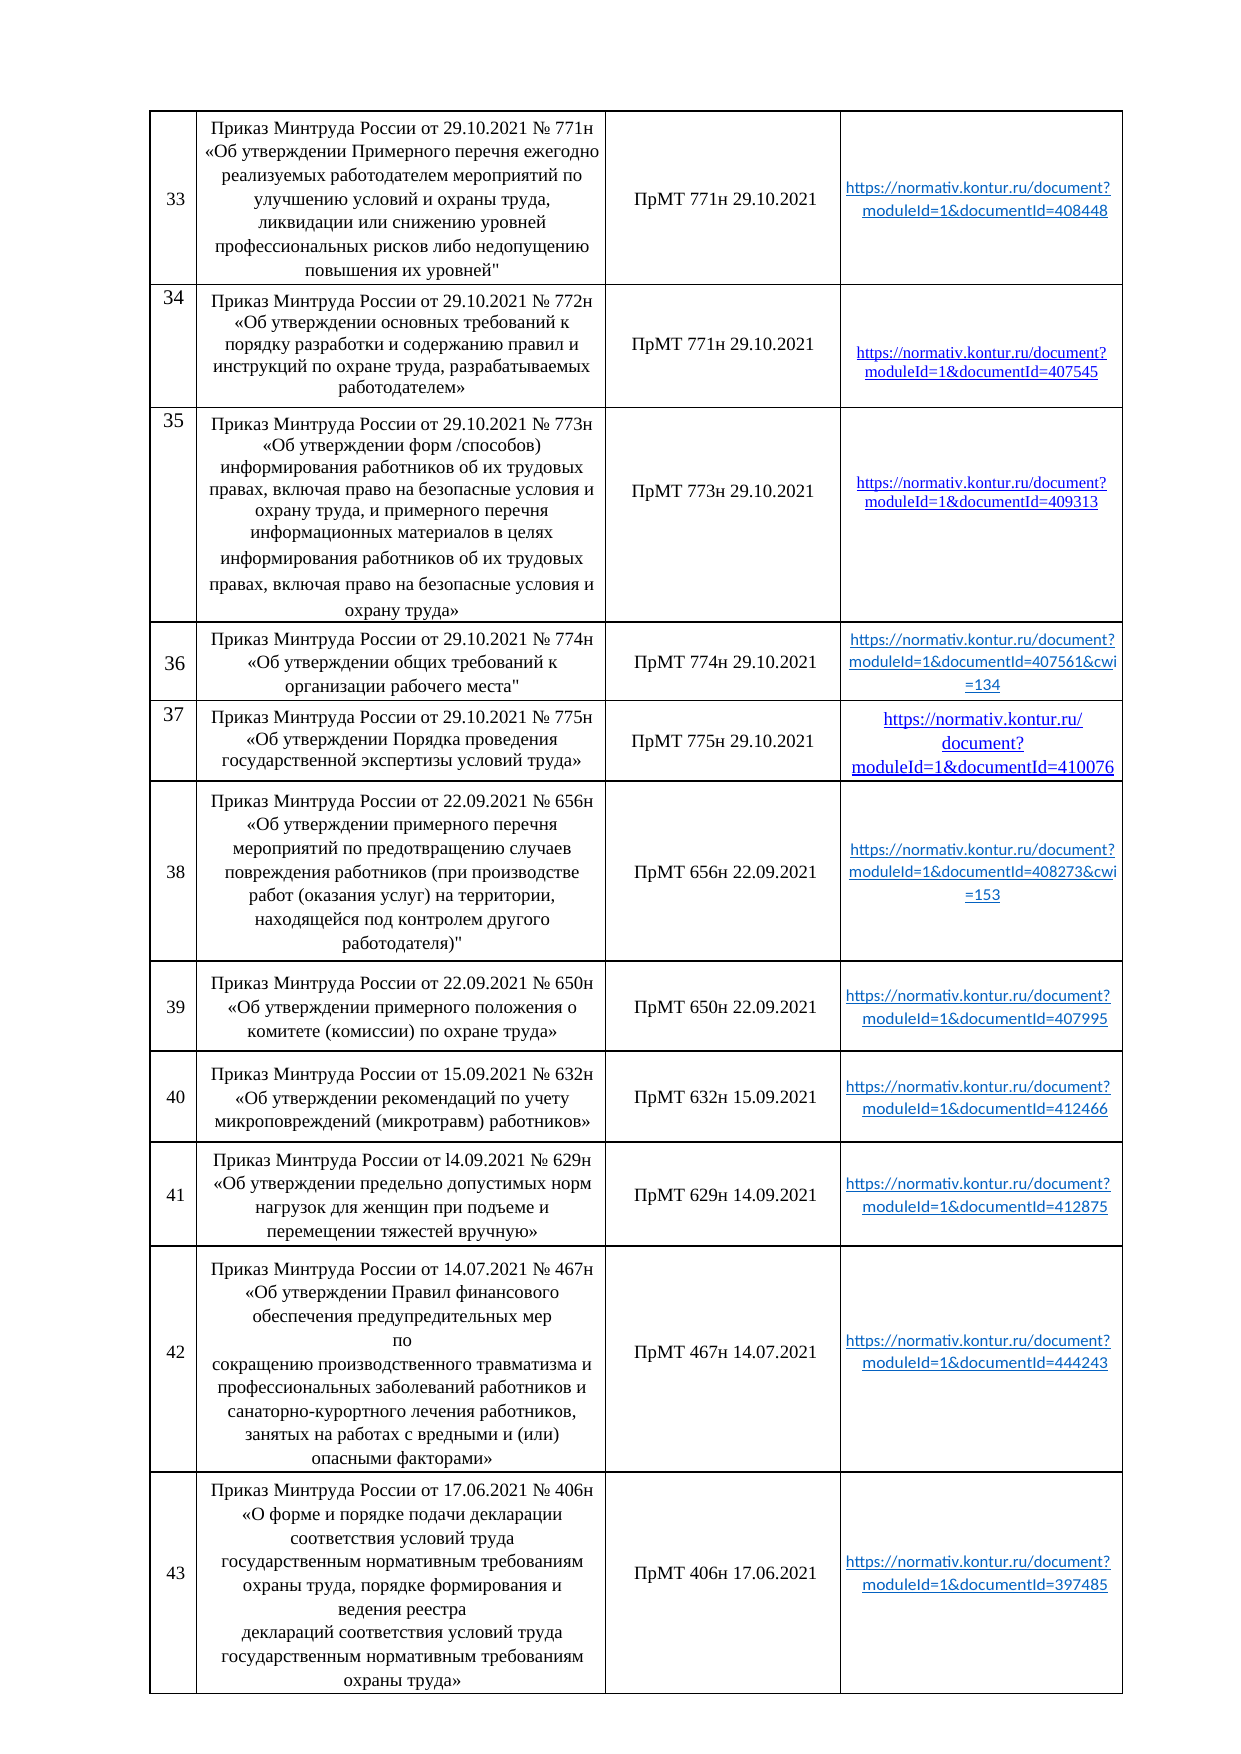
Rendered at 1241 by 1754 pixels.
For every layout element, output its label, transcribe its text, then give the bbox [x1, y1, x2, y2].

table_cell ПрМТ 771н 29.10.2021 [606, 285, 840, 407]
table_header https://normativ.kontur.ru/document? moduleId=1&documentId=408448 [841, 112, 1122, 283]
table_cell Приказ Минтруда России от 22.09.2021 № 650н «Об утверждении примерного положения о комитете (комиссии) по охране труда» [197, 962, 605, 1050]
table_cell 36 [151, 623, 196, 700]
table_cell ПрМТ 632н 15.09.2021 [606, 1052, 840, 1141]
table_cell ПрМТ 773н 29.10.2021 [606, 408, 840, 621]
table_cell 34 [151, 285, 196, 407]
table_cell ПрМТ 629н 14.09.2021 [606, 1143, 840, 1245]
table_cell https://normativ.kontur.ru/document? moduleId=1&documentId=407561&cwi =134 [841, 623, 1122, 700]
table_cell ПрМТ 650н 22.09.2021 [606, 962, 840, 1050]
table_cell ПрМТ 406н 17.06.2021 [606, 1473, 840, 1693]
table_cell ПрМТ 656н 22.09.2021 [606, 782, 840, 960]
table_header ПрМТ 771н 29.10.2021 [606, 112, 840, 283]
table_cell https://normativ.kontur.ru/document?moduleId=1&documentId=407545 [841, 285, 1122, 407]
table_cell Приказ Минтруда России от 17.06.2021 № 406н «О форме и порядке подачи декларации соответствия условий труда государственным нормативным требованиям охраны труда, порядке формирования и ведения реестра деклараций соответствия условий труда государственным нормативным требованиям охраны труда» [197, 1473, 605, 1693]
table_cell https://normativ.kontur.ru/document? moduleId=1&documentId=412875 [841, 1143, 1122, 1245]
table_cell Приказ Минтруда России от 29.10.2021 № 774н «Об утверждении общих требований к организации рабочего места" [197, 623, 605, 700]
table_cell Приказ Минтруда России от l4.09.2021 № 629н «Об утверждении предельно допустимых норм нагрузок для женщин при подъеме и перемещении тяжестей вручную» [197, 1143, 605, 1245]
table_header Приказ Минтруда России от 29.10.2021 № 771н «Об утверждении Примерного перечня ежегодно реализуемых работодателем мероприятий по улучшению условий и охраны труда, ликвидации или снижению уровней профессиональных рисков либо недопущению повышения их уровней" [197, 112, 605, 283]
table_cell https://normativ.kontur.ru/document? moduleId=1&documentId=412466 [841, 1052, 1122, 1141]
table_cell Приказ Минтруда России от 14.07.2021 № 467н «Об утверждении Правил финансового обеспечения предупредительных мер по сокращению производственного травматизма и профессиональных заболеваний работников и санаторно-курортного лечения работников, занятых на работах с вредными и (или) опасными факторами» [197, 1247, 605, 1471]
table_cell https://normativ.kontur.ru/document? moduleId=1&documentId=408273&cwi =153 [841, 782, 1122, 960]
table_cell 39 [151, 962, 196, 1050]
table_cell Приказ Минтруда России от 29.10.2021 № 775н «Об утверждении Порядка проведения государственной экспертизы условий труда» [197, 701, 605, 780]
table_cell https://normativ.kontur.ru/document? moduleId=1&documentId=397485 [841, 1473, 1122, 1693]
table_cell 42 [151, 1247, 196, 1471]
table_cell https://normativ.kontur.ru/document? moduleId=1&documentId=407995 [841, 962, 1122, 1050]
table_cell 35 [151, 408, 196, 621]
table_cell https://normativ.kontur.ru/document?moduleId=1&documentId=409313 [841, 408, 1122, 621]
table_cell ПрМТ 775н 29.10.2021 [606, 701, 840, 780]
table_cell ПрМТ 774н 29.10.2021 [606, 623, 840, 700]
table_cell 40 [151, 1052, 196, 1141]
table_cell Приказ Минтруда России от 15.09.2021 № 632н «Об утверждении рекомендаций по учету микроповреждений (микротравм) работников» [197, 1052, 605, 1141]
table_cell 41 [151, 1143, 196, 1245]
table_cell ПрМТ 467н 14.07.2021 [606, 1247, 840, 1471]
table_cell https://normativ.kontur.ru/document? moduleId=1&documentId=444243 [841, 1247, 1122, 1471]
table_cell https://normativ.kontur.ru/document?moduleId=1&documentId=410076 [841, 701, 1122, 780]
table_cell Приказ Минтруда России от 29.10.2021 № 772н «Об утверждении основных требований к порядку разработки и содержанию правил и инструкций по охране труда, разрабатываемых работодателем» [197, 285, 605, 407]
table_cell Приказ Минтруда России от 22.09.2021 № 656н «Об утверждении примерного перечня мероприятий по предотвращению случаев повреждения работников (при производстве работ (оказания услуг) на территории, находящейся под контролем другого работодателя)" [197, 782, 605, 960]
table_header 33 [151, 112, 196, 283]
table_cell 43 [151, 1473, 196, 1693]
table_cell 38 [151, 782, 196, 960]
table_cell 37 [151, 701, 196, 780]
table_cell Приказ Минтруда России от 29.10.2021 № 773н «Об утверждении форм /способов) информирования работников об их трудовых правах, включая право на безопасные условия и охрану труда, и примерного перечня информационных материалов в целях информирования работников об их трудовых правах, включая право на безопасные условия и охрану труда» [197, 408, 605, 621]
